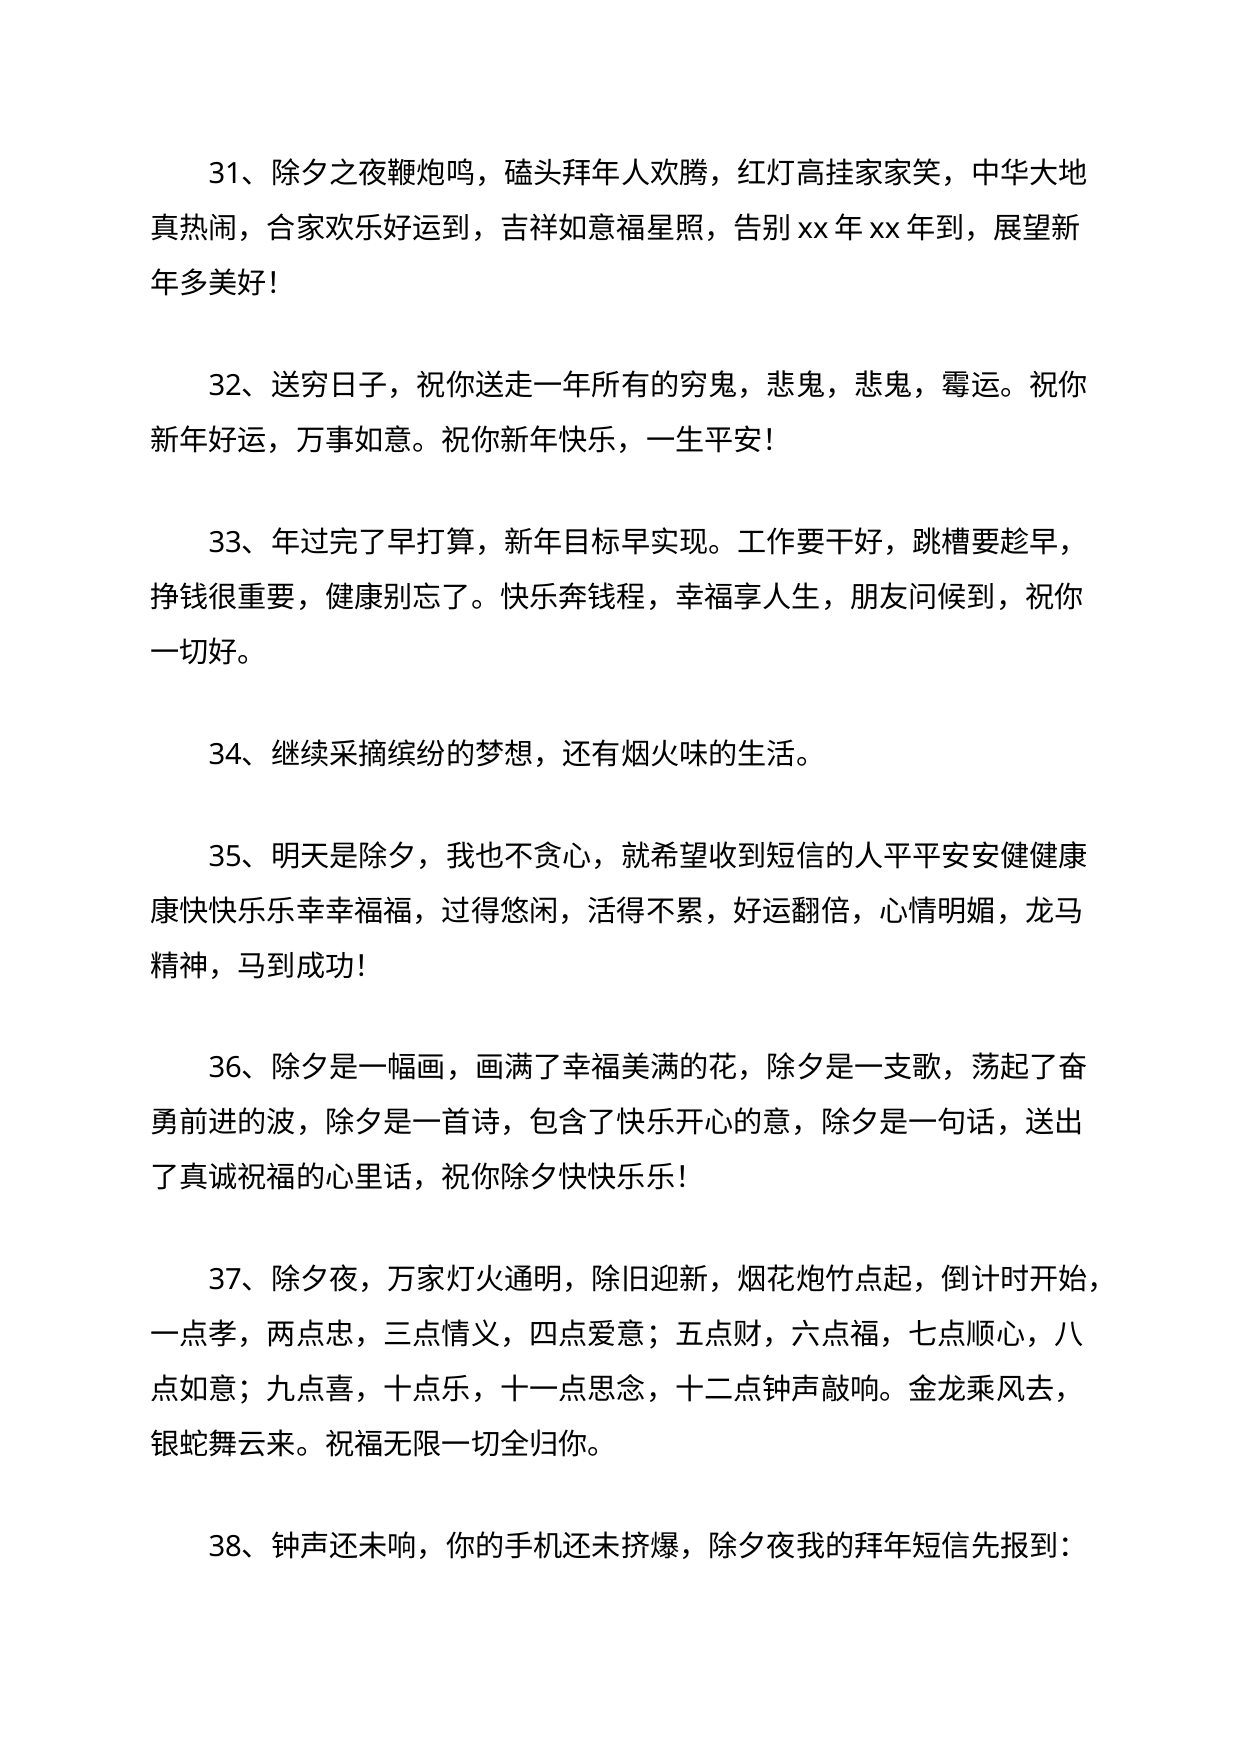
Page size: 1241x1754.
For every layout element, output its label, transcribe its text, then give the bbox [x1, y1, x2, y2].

text 32、送穷日子，祝你送走一年所有的穷鬼，悲鬼，悲鬼，霉运。祝你新年好运，万事如意。祝你新年快乐，一生平安！ [150, 362, 1090, 459]
text 33、年过完了早打算，新年目标早实现。工作要干好，跳槽要趁早，挣钱很重要，健康别忘了。快乐奔钱程，幸福享人生，朋友问候到，祝你一切好。 [150, 518, 1090, 671]
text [150, 1522, 1090, 1564]
text 37、除夕夜，万家灯火通明，除旧迎新，烟花炮竹点起，倒计时开始，一点孝，两点忠，三点情义，四点爱意；五点财，六点福，七点顺心，八点如意；九点喜，十点乐，十一点思念，十二点钟声敲响。金龙乘风去，银蛇舞云来。祝福无限一切全归你。 [150, 1256, 1090, 1463]
text 34、继续采摘缤纷的梦想，还有烟火味的生活。 [150, 730, 1090, 773]
text 36、除夕是一幅画，画满了幸福美满的花，除夕是一支歌，荡起了奋勇前进的波，除夕是一首诗，包含了快乐开心的意，除夕是一句话，送出了真诚祝福的心里话，祝你除夕快快乐乐！ [150, 1044, 1090, 1196]
text 31、除夕之夜鞭炮鸣，磕头拜年人欢腾，红灯高挂家家笑，中华大地真热闹，合家欢乐好运到，吉祥如意福星照，告别xx年xx年到，展望新年多美好！ [150, 150, 1090, 302]
text 35、明天是除夕，我也不贪心，就希望收到短信的人平平安安健健康康快快乐乐幸幸福福，过得悠闲，活得不累，好运翻倍，心情明媚，龙马精神，马到成功！ [150, 832, 1090, 984]
